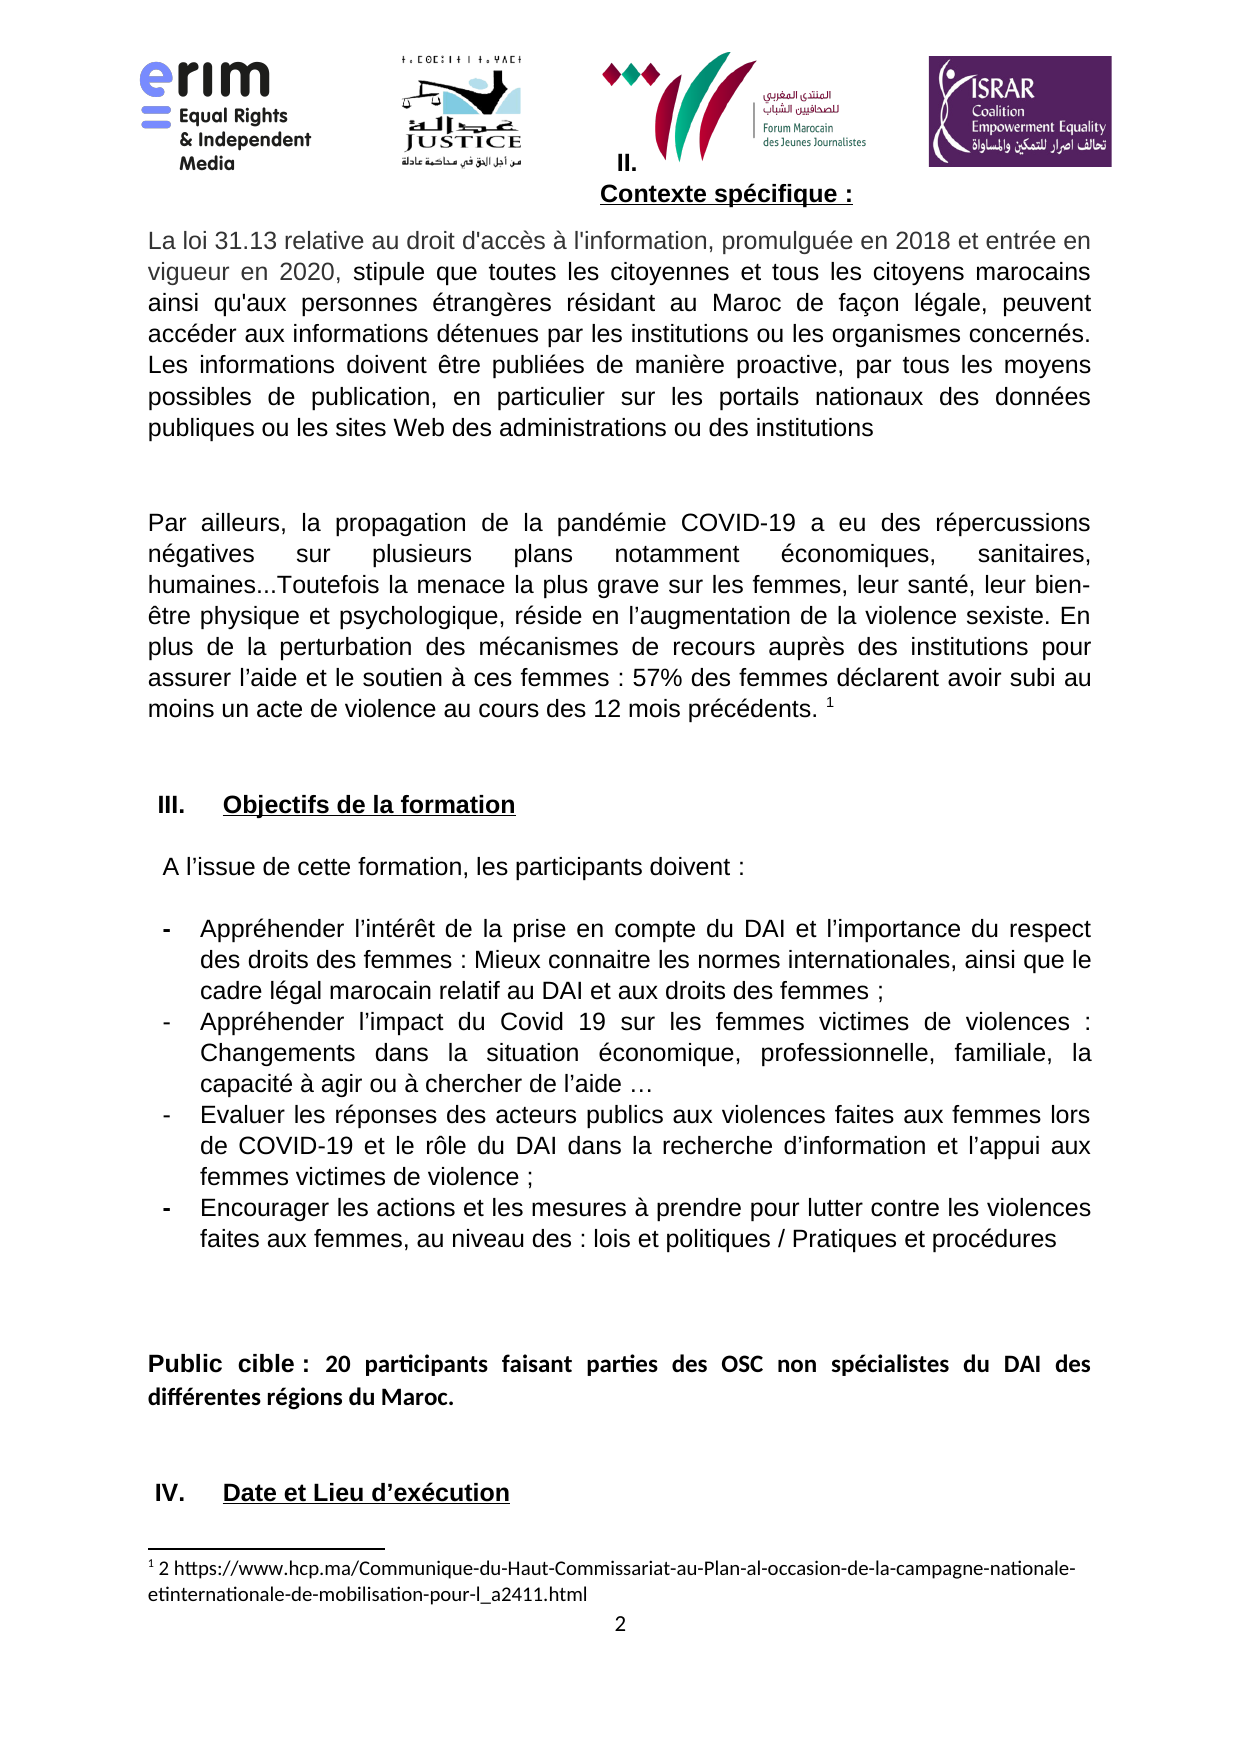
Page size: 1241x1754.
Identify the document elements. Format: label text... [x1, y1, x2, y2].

text La loi 31.13 relative au droit d'accès à l'information, promulguée en 2018 et entrée en vigueur en 2020, stipule que toutes les citoyennes et tous les citoyens marocains ainsi qu'aux personnes étrangères résidant au Maroc de façon légale, peuvent accéder aux informations détenues par les institutions ou les organismes concernés. Les informations doivent être publiées de manière proactive, par tous les moyens possibles de publication, en particulier sur les portails nationaux des données publiques ou les sites Web des administrations ou des institutions [148, 255, 1093, 441]
list Date et Lieu d’exécution [185, 1478, 1093, 1507]
list Public cible : 20 participants faisant parties des OSC non spécialistes du DAI des différentes régions du Maroc. [148, 1348, 1093, 1412]
list Contexte spécifique : [185, 147, 1093, 207]
list Encourager les actions et les mesures à prendre pour lutter contre les violences faites aux femmes, au niveau des : lois et politiques / Pratiques et procédures [162, 1193, 1093, 1253]
picture [602, 52, 868, 147]
list Appréhender l’intérêt de la prise en compte du DAI et l’importance du respect des droits des femmes : Mieux connaitre les normes internationales, ainsi que le cadre légal marocain relatif au DAI et aux droits des femmes ; [162, 914, 1093, 1004]
list Appréhender l’impact du Covid 19 sur les femmes victimes de violences : Changements dans la situation économique, professionnelle, familiale, la capacité à agir ou à chercher de l’aide … [162, 1007, 1093, 1098]
list Evaluer les réponses des acteurs publics aux violences faites aux femmes lors de COVID-19 et le rôle du DAI dans la recherche d’information et l’appui aux femmes victimes de violence ; [162, 1100, 1093, 1191]
list A l’issue de cette formation, les participants doivent : [162, 852, 1093, 880]
picture [928, 56, 1112, 167]
text Par ailleurs, la propagation de la pandémie COVID-19 a eu des répercussions négatives sur plusieurs plans notamment économiques, sanitaires, humaines...Toutefois la menace la plus grave sur les femmes, leur santé, leur bien-être physique et psychologique, réside en l’augmentation de la violence sexiste. En plus de la perturbation des mécanismes de recours auprès des institutions pour assurer l’aide et le soutien à ces femmes : 57% des femmes déclarent avoir subi au moins un acte de violence au cours des 12 mois précédents. [148, 508, 1093, 723]
list Objectifs de la formation [185, 789, 1093, 818]
picture [138, 60, 313, 172]
picture [317, 41, 600, 147]
